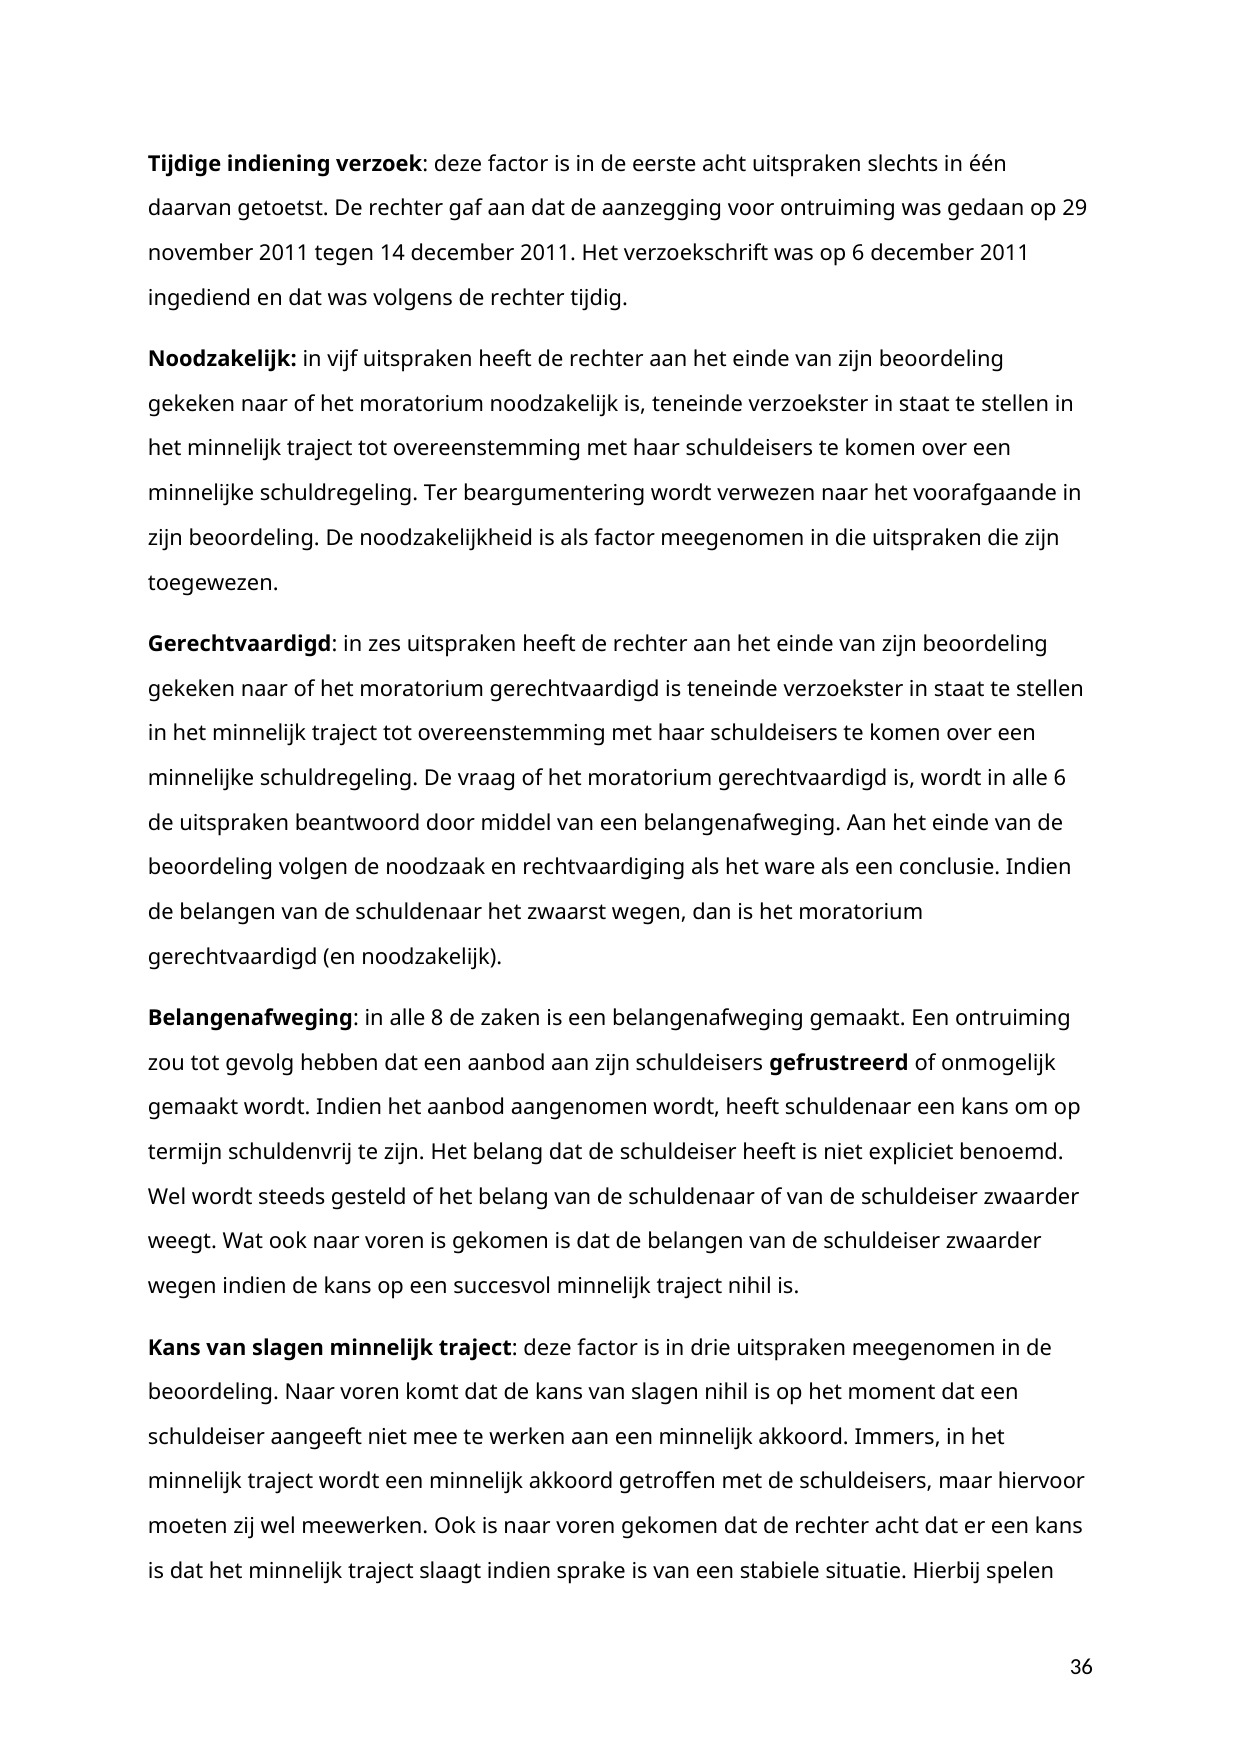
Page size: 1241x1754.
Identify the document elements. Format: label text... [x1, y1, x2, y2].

text Noodzakelijk: in vijf uitspraken heeft de rechter aan het einde van zijn beoordeling gekeken naar of het moratorium noodzakelijk is, teneinde verzoekster in staat te stellen in het minnelijk traject tot overeenstemming met haar schuldeisers te komen over een minnelijke schuldregeling. Ter beargumentering wordt verwezen naar het voorafgaande in zijn beoordeling. De noodzakelijkheid is als factor meegenomen in die uitspraken die zijn toegewezen. [148, 343, 1093, 596]
text Tijdige indiening verzoek: deze factor is in de eerste acht uitspraken slechts in één daarvan getoetst. De rechter gaf aan dat de aanzegging voor ontruiming was gedaan op 29 november 2011 tegen 14 december 2011. Het verzoekschrift was op 6 december 2011 ingediend en dat was volgens de rechter tijdig. [148, 148, 1093, 311]
text Belangenafweging: in alle 8 de zaken is een belangenafweging gemaakt. Een ontruiming zou tot gevolg hebben dat een aanbod aan zijn schuldeisers gefrustreerd of onmogelijk gemaakt wordt. Indien het aanbod aangenomen wordt, heeft schuldenaar een kans om op termijn schuldenvrij te zijn. Het belang dat de schuldeiser heeft is niet expliciet benoemd. Wel wordt steeds gesteld of het belang van de schuldenaar of van de schuldeiser zwaarder weegt. Wat ook naar voren is gekomen is dat de belangen van de schuldeiser zwaarder wegen indien de kans op een succesvol minnelijk traject nihil is. [148, 1002, 1093, 1300]
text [148, 1331, 1093, 1585]
text Gerechtvaardigd: in zes uitspraken heeft de rechter aan het einde van zijn beoordeling gekeken naar of het moratorium gerechtvaardigd is teneinde verzoekster in staat te stellen in het minnelijk traject tot overeenstemming met haar schuldeisers te komen over een minnelijke schuldregeling. De vraag of het moratorium gerechtvaardigd is, wordt in alle 6 de uitspraken beantwoord door middel van een belangenafweging. Aan het einde van de beoordeling volgen de noodzaak en rechtvaardiging als het ware als een conclusie. Indien de belangen van de schuldenaar het zwaarst wegen, dan is het moratorium gerechtvaardigd (en noodzakelijk). [148, 628, 1093, 970]
